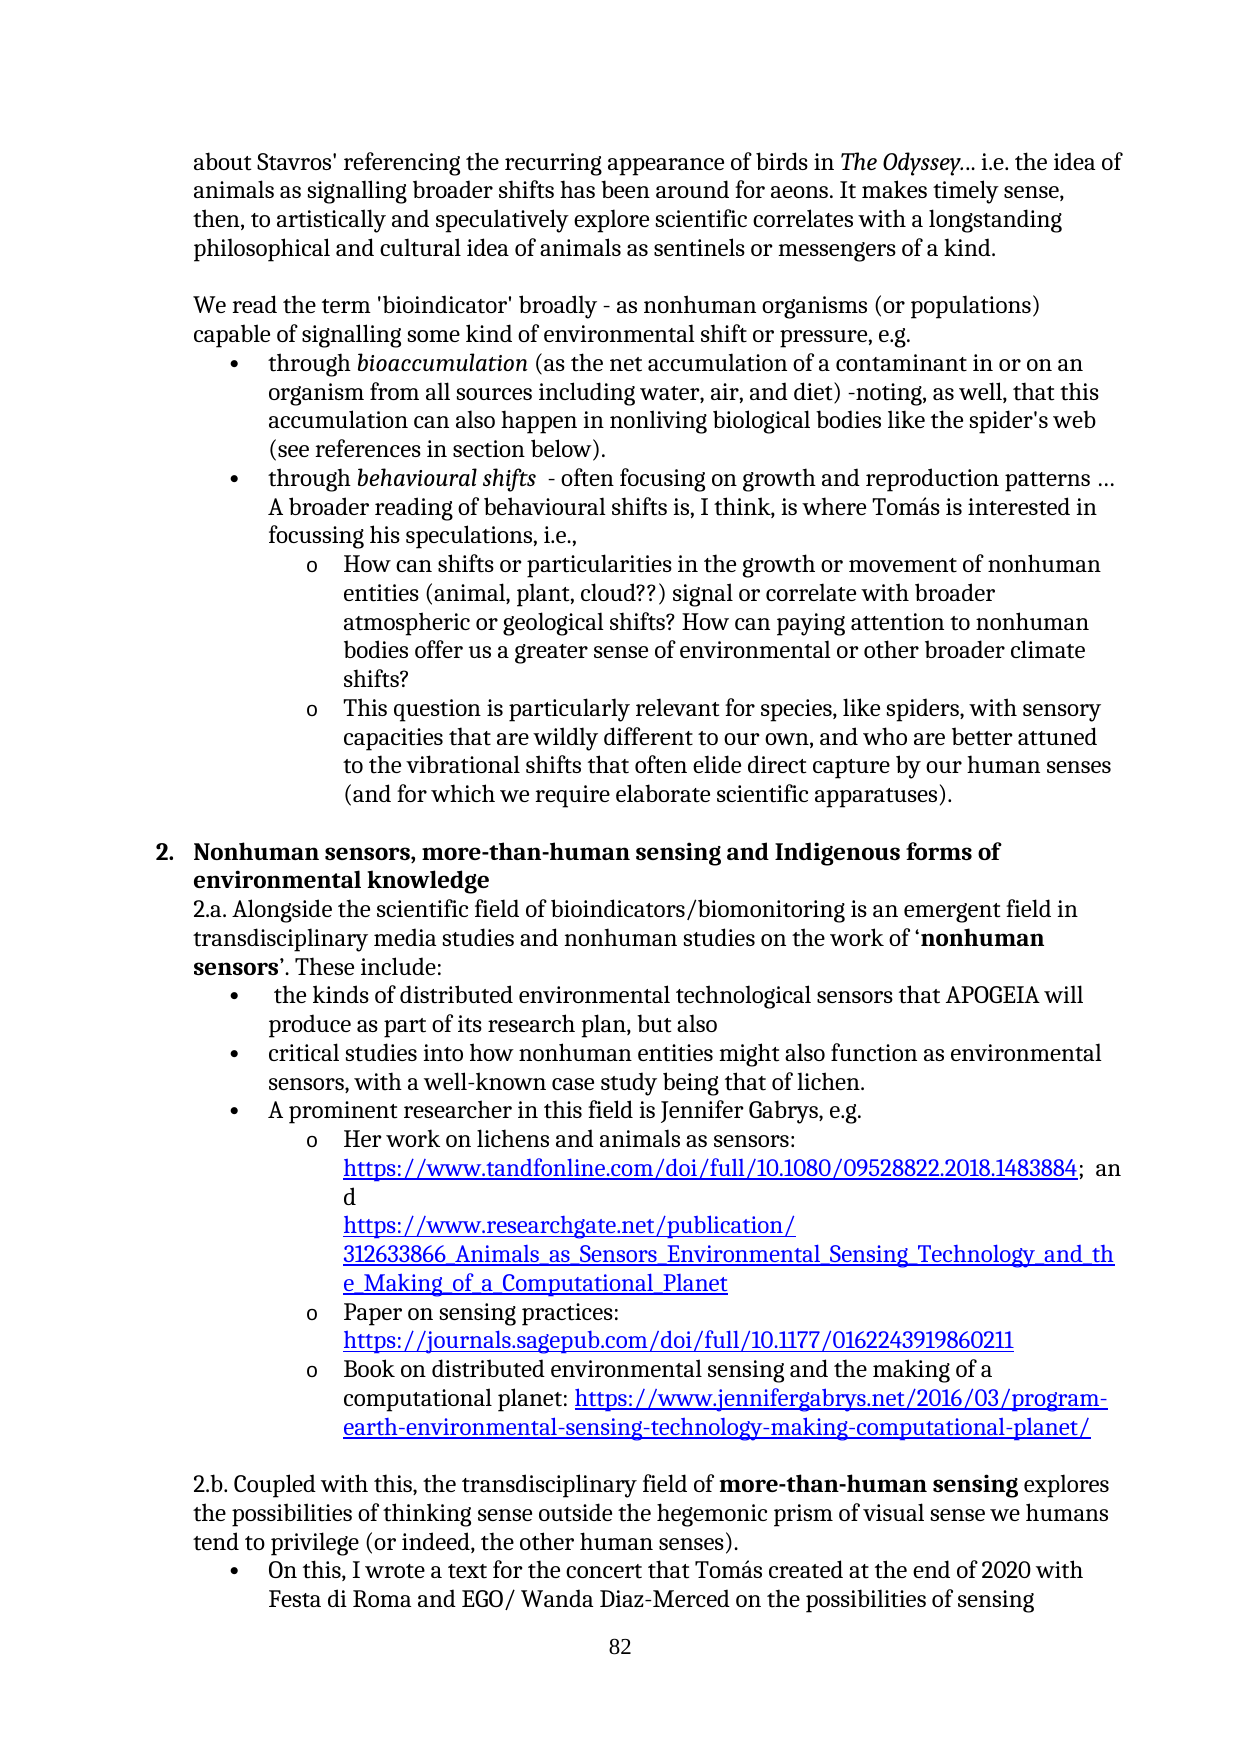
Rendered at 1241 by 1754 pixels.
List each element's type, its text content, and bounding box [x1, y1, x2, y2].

text We read the term 'bioindicator' broadly - as nonhuman organisms (or populations) capable of signalling some kind of environmental shift or pressure, e.g. [193, 291, 1122, 349]
list Paper on sensing practices: https://journals.sagepub.com/doi/full/10.1177/0162243919860211 [306, 1298, 1122, 1355]
text https://www.researchgate.net/publication/312633866_Animals_as_Sensors_Environmental_Sensing_Technology_and_the_Making_of_a_Computational_Planet [343, 1211, 1122, 1298]
list A prominent researcher in this field is Jennifer Gabrys, e.g. [231, 1096, 1122, 1125]
list Book on distributed environmental sensing and the making of a computational planet: https://www.jennifergabrys.net/2016/03/program-earth-environmental-sensing-technology-making-computational-planet/ [306, 1355, 1122, 1441]
list through bioaccumulation (as the net accumulation of a contaminant in or on an organism from all sources including water, air, and diet) -noting, as well, that this accumulation can also happen in nonliving biological bodies like the spider's web (see references in section below). [231, 349, 1122, 464]
list the kinds of distributed environmental technological sensors that APOGEIA will produce as part of its research plan, but also [231, 981, 1122, 1039]
list critical studies into how nonhuman entities might also function as environmental sensors, with a well-known case study being that of lichen. [231, 1039, 1122, 1096]
text 2.b. Coupled with this, the transdisciplinary field of more-than-human sensing explores the possibilities of thinking sense outside the hegemonic prism of visual sense we humans tend to privilege (or indeed, the other human senses). [193, 1470, 1122, 1556]
list through behavioural shifts - often focusing on growth and reproduction patterns … A broader reading of behavioural shifts is, I think, is where Tomás is interested in focussing his speculations, i.e., [231, 464, 1122, 550]
text 2.a. Alongside the scientific field of bioindicators/biomonitoring is an emergent field in transdisciplinary media studies and nonhuman studies on the work of ‘nonhuman sensors’. These include: [193, 895, 1122, 981]
list Her work on lichens and animals as sensors: https://www.tandfonline.com/doi/full/10.1080/09528822.2018.1483884; and [306, 1125, 1122, 1211]
list This question is particularly relevant for species, like spiders, with sensory capacities that are wildly different to our own, and who are better attuned to the vibrational shifts that often elide direct capture by our human senses (and for which we require elaborate scientific apparatuses). [306, 694, 1122, 809]
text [193, 148, 1122, 263]
list How can shifts or particularities in the growth or movement of nonhuman entities (animal, plant, cloud??) signal or correlate with broader atmospheric or geological shifts? How can paying attention to nonhuman bodies offer us a greater sense of environmental or other broader climate shifts? [306, 550, 1122, 694]
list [231, 1556, 1122, 1614]
list Nonhuman sensors, more-than-human sensing and Indigenous forms of environmental knowledge [156, 838, 1122, 895]
